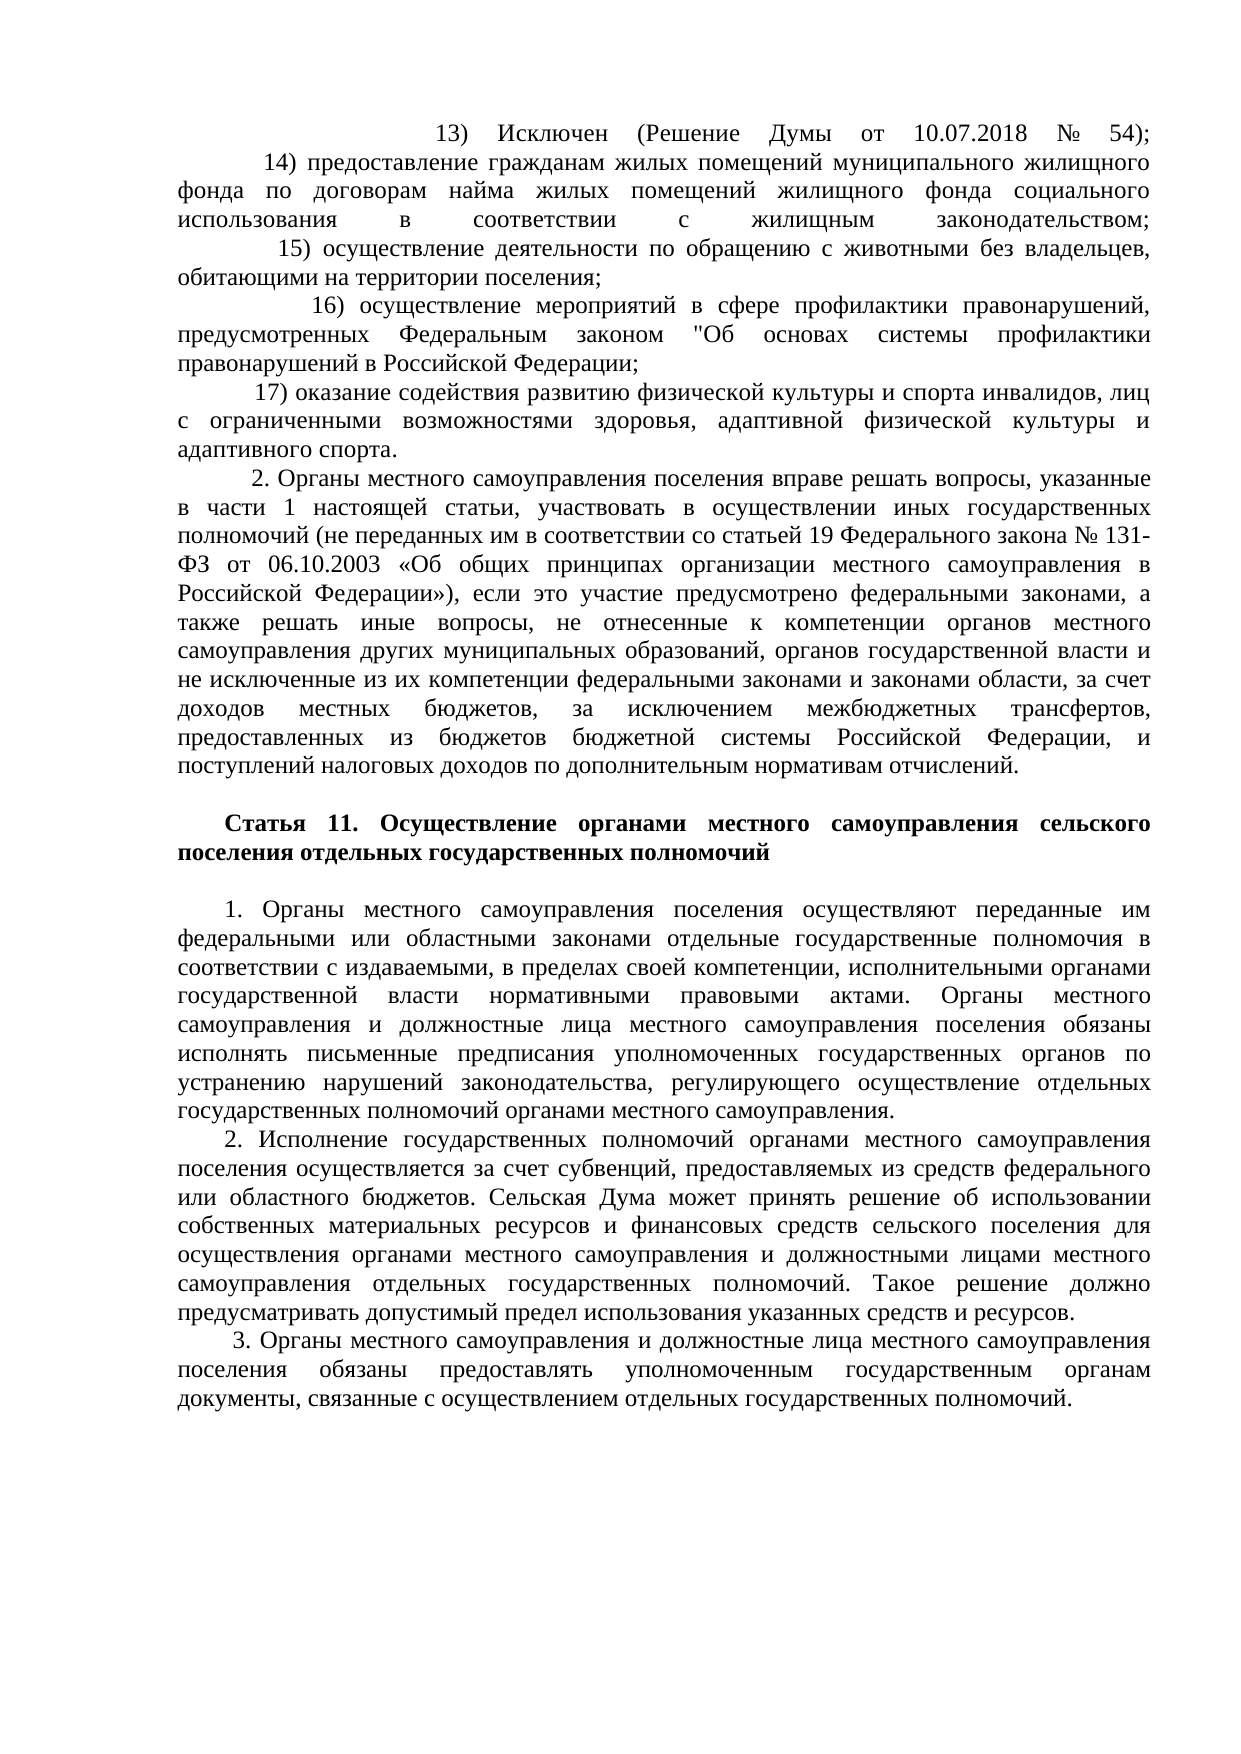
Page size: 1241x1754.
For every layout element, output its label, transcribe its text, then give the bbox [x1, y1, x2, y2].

text 13) Исключен (Решение Думы от 10.07.2018 № 54); 14) предоставление гражданам жилых помещений муниципального жилищного фонда по договорам найма жилых помещений жилищного фонда социального использования в соответствии с жилищным законодательством; 15) осуществление деятельности по обращению с животными без владельцев, обитающими на территории поселения; [177, 118, 1152, 262]
text 17) оказание содействия развитию физической культуры и спорта инвалидов, лиц с ограниченными возможностями здоровья, адаптивной физической культуры и адаптивного спорта. [177, 377, 1152, 463]
text 2. Органы местного самоуправления поселения вправе решать вопросы, указанные в части 1 настоящей статьи, участвовать в осуществлении иных государственных полномочий (не переданных им в соответствии со статьей 19 Федерального закона № 131-ФЗ от 06.10.2003 «Об общих принципах организации местного самоуправления в Российской Федерации»), если это участие предусмотрено федеральными законами, а также решать иные вопросы, не отнесенные к компетенции органов местного самоуправления других муниципальных образований, органов государственной власти и не исключенные из их компетенции федеральными законами и законами области, за счет доходов местных бюджетов, за исключением межбюджетных трансфертов, предоставленных из бюджетов бюджетной системы Российской Федерации, и поступлений налоговых доходов по дополнительным нормативам отчислений. [177, 463, 1152, 779]
text Статья 11. Осуществление органами местного самоуправления сельского поселения отдельных государственных полномочий [177, 808, 1152, 866]
text 3. Органы местного самоуправления и должностные лица местного самоуправления поселения обязаны предоставлять уполномоченным государственным органам документы, связанные с осуществлением отдельных государственных полномочий. [177, 1326, 1152, 1412]
text 16) осуществление мероприятий в сфере профилактики правонарушений, предусмотренных Федеральным законом "Об основах системы профилактики правонарушений в Российской Федерации; [177, 291, 1152, 377]
text 1. Органы местного самоуправления поселения осуществляют переданные им федеральными или областными законами отдельные государственные полномочия в соответствии с издаваемыми, в пределах своей компетенции, исполнительными органами государственной власти нормативными правовыми актами. Органы местного самоуправления и должностные лица местного самоуправления поселения обязаны исполнять письменные предписания уполномоченных государственных органов по устранению нарушений законодательства, регулирующего осуществление отдельных государственных полномочий органами местного самоуправления. [177, 894, 1152, 1124]
text 2. Исполнение государственных полномочий органами местного самоуправления поселения осуществляется за счет субвенций, предоставляемых из средств федерального или областного бюджетов. Сельская Дума может принять решение об использовании собственных материальных ресурсов и финансовых средств сельского поселения для осуществления органами местного самоуправления и должностными лицами местного самоуправления отдельных государственных полномочий. Такое решение должно предусматривать допустимый предел использования указанных средств и ресурсов. [177, 1124, 1152, 1326]
